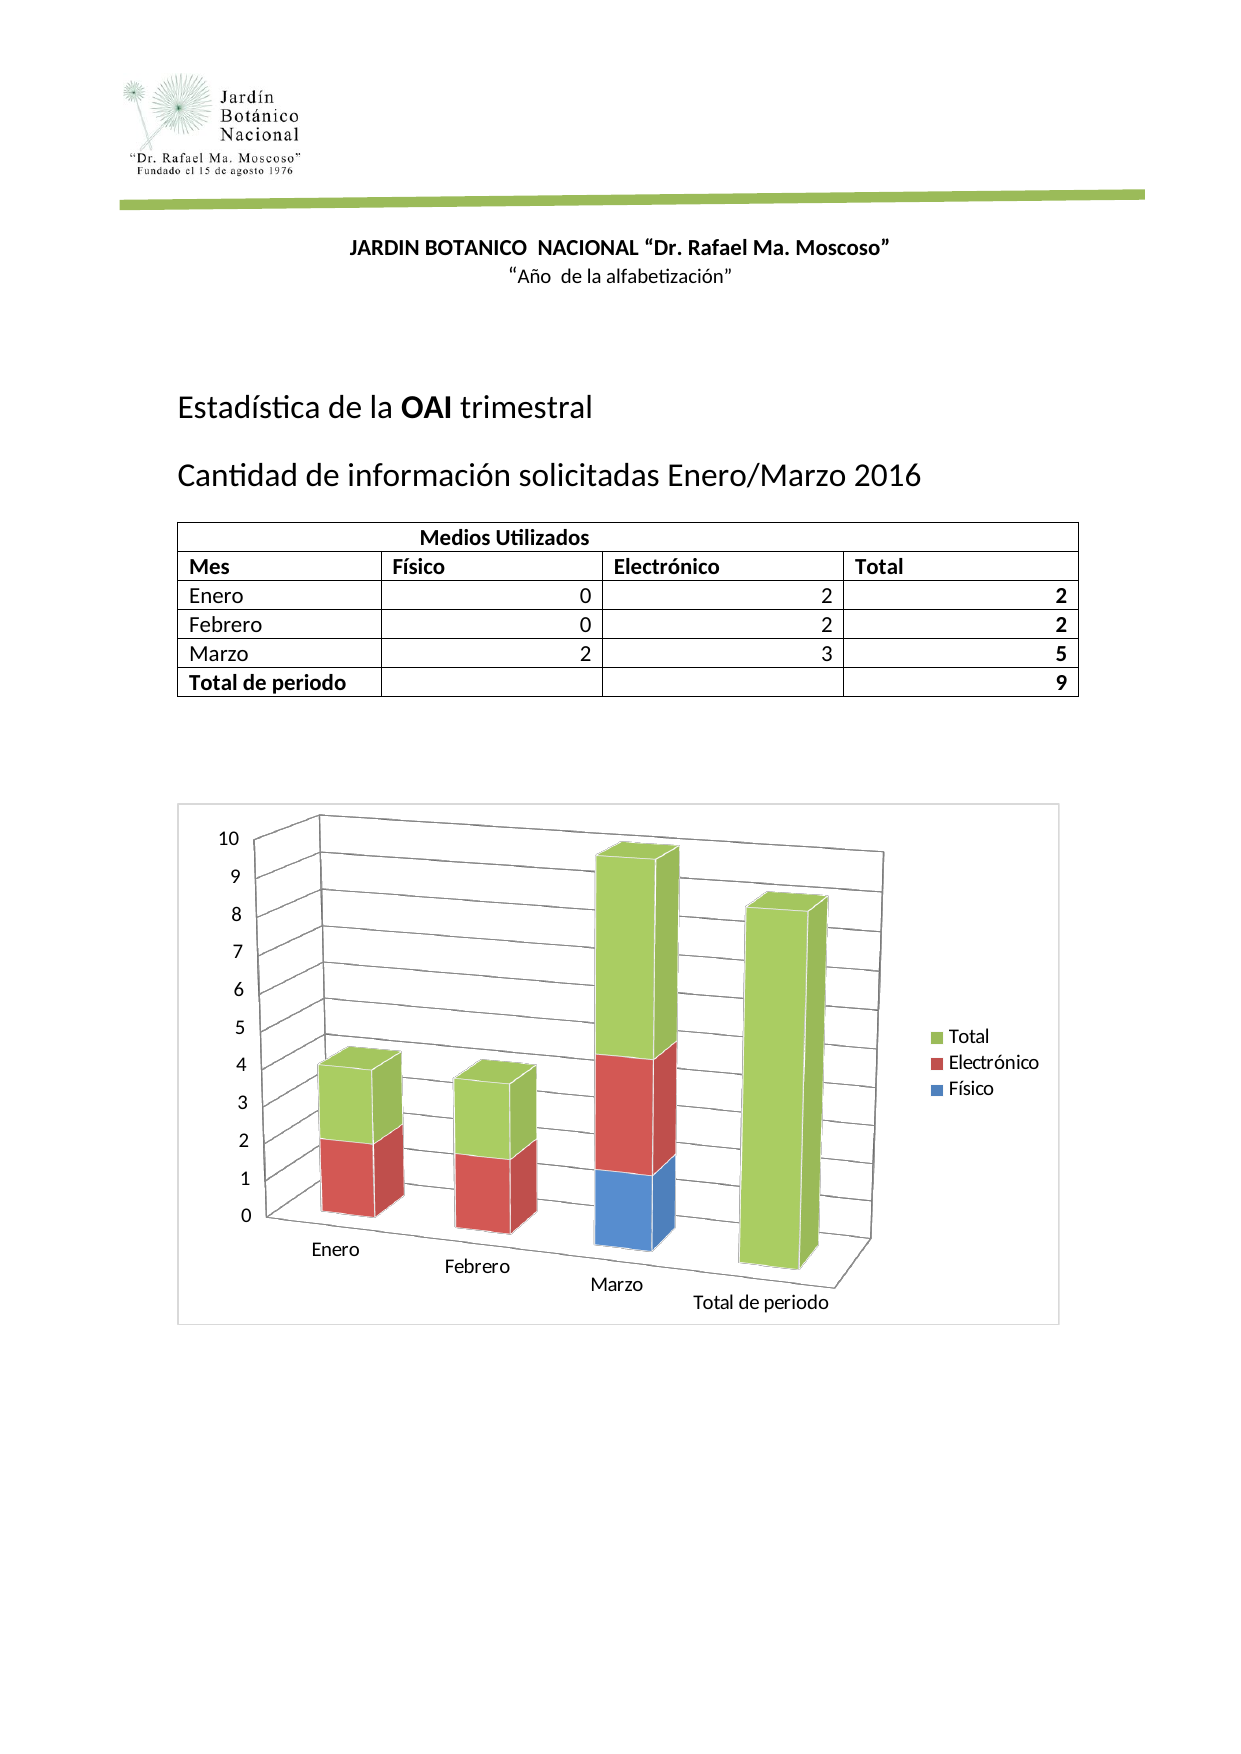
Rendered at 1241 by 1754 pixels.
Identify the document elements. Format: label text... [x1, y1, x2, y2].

text “Año de la alfabetización” [177, 261, 1063, 289]
table_header [178, 523, 381, 551]
table_cell Enero [178, 581, 381, 609]
table_cell Total [844, 552, 1078, 580]
table_cell Físico [382, 552, 602, 580]
table_cell Febrero [178, 610, 381, 638]
table_cell Mes [178, 552, 381, 580]
table_cell 9 [844, 668, 1078, 696]
table_cell 2 [382, 639, 602, 667]
table_header [603, 523, 1078, 551]
table_cell 3 [603, 639, 843, 667]
table_cell 0 [382, 581, 602, 609]
table_cell [382, 668, 602, 696]
text Estadística de la OAI trimestral [177, 386, 1063, 427]
table_cell [603, 668, 843, 696]
table_header Medios Utilizados [381, 523, 602, 551]
table_cell 5 [844, 639, 1078, 667]
text JARDIN BOTANICO NACIONAL “Dr. Rafael Ma. Moscoso” [177, 233, 1063, 261]
table_cell 0 [382, 610, 602, 638]
table_cell Total de periodo [178, 668, 381, 696]
picture [123, 73, 301, 189]
table_cell 2 [844, 581, 1078, 609]
table_cell Marzo [178, 639, 381, 667]
table_cell 2 [603, 610, 843, 638]
table_cell Electrónico [603, 552, 843, 580]
text Cantidad de información solicitadas Enero/Marzo 2016 [177, 454, 1063, 495]
table_cell 2 [603, 581, 843, 609]
table_cell 2 [844, 610, 1078, 638]
